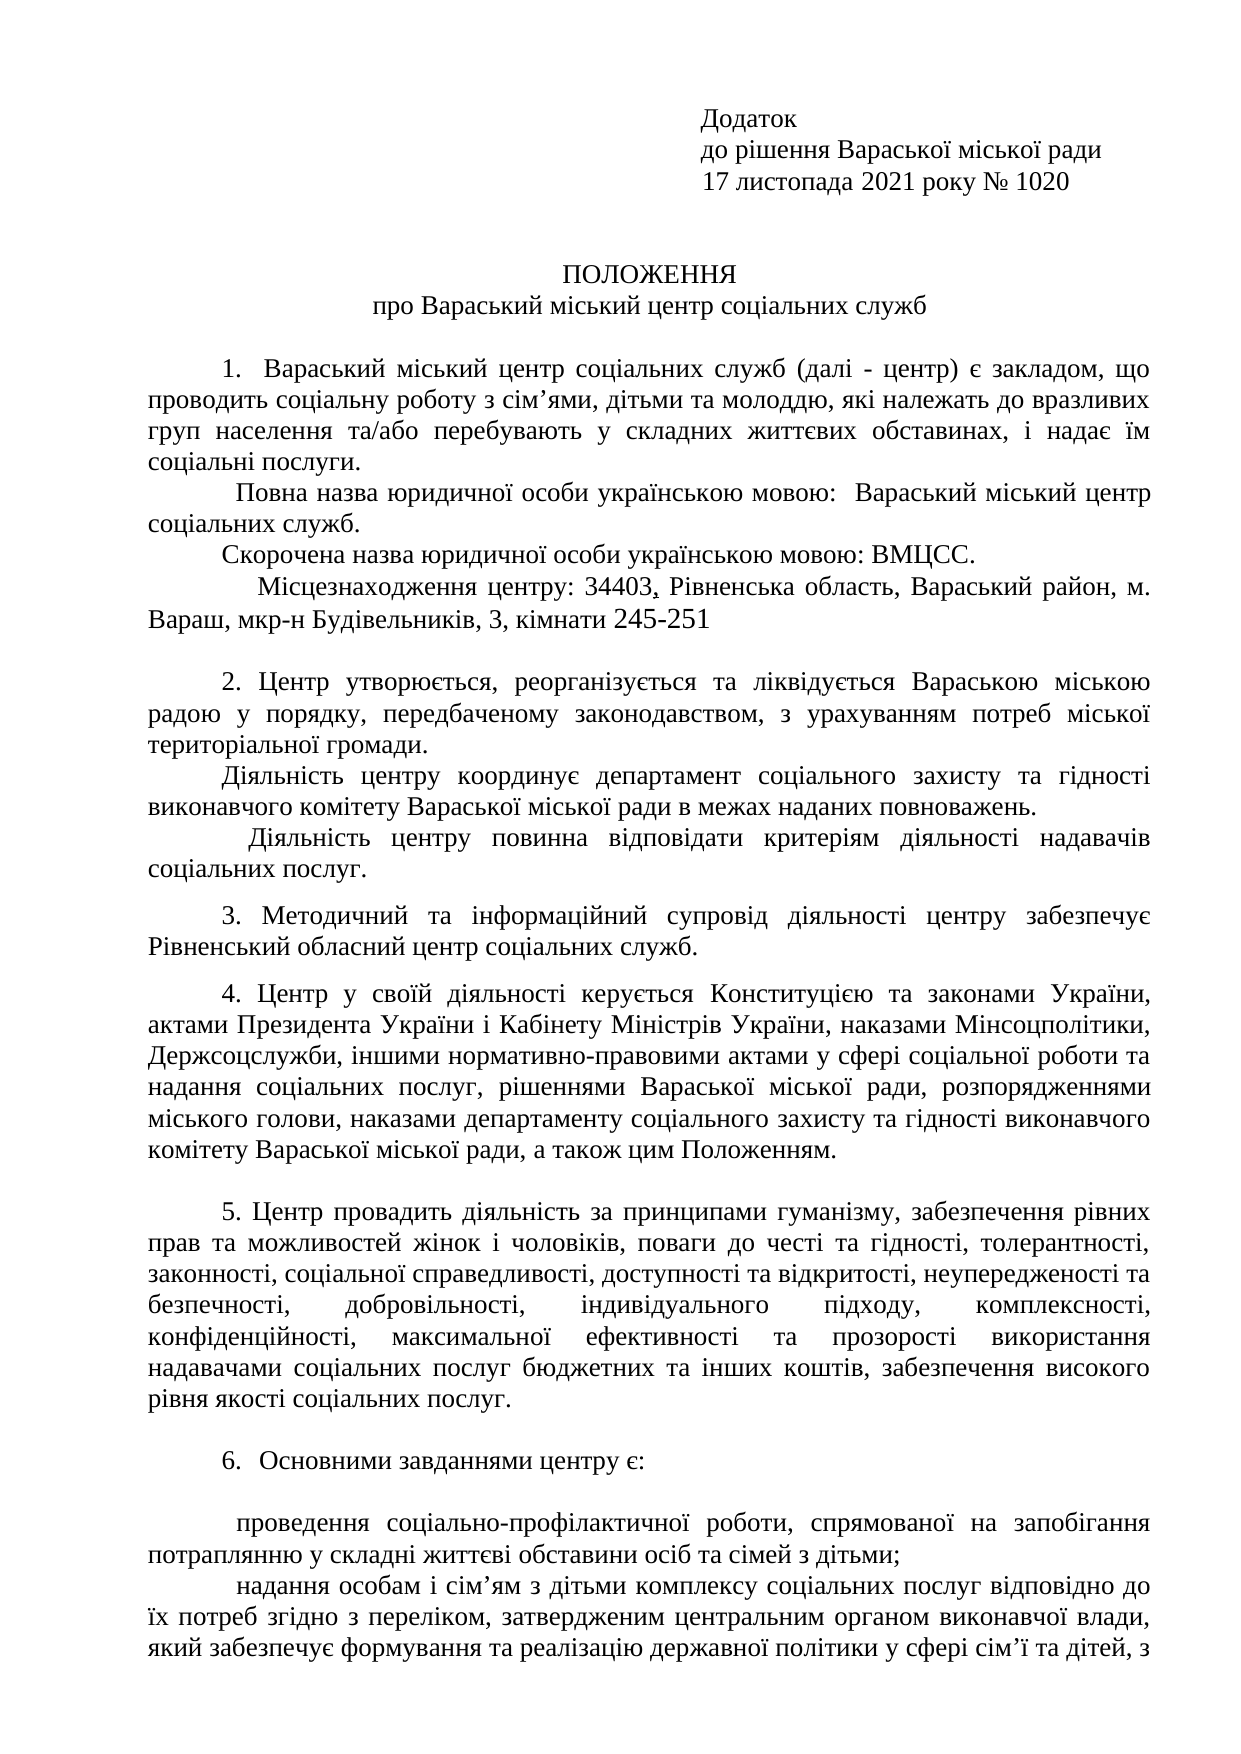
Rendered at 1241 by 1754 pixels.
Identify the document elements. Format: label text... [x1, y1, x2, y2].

text 4. Центр у своїй діяльності керується Конституцією та законами України, актами Президента України і Кабінету Міністрів України, наказами Мінсоцполітики, Держсоцслужби, іншими нормативно-правовими актами у сфері соціальної роботи та надання соціальних послуг, рішеннями Вараської міської ради, розпорядженнями міського голови, наказами департаменту соціального захисту та гідності виконавчого комітету Вараської міської ради, а також цим Положенням. [148, 977, 1152, 1164]
text Скорочена назва юридичної особи українською мовою: ВМЦСС. [148, 538, 1152, 570]
list проведення соціально-профілактичної роботи, спрямованої на запобігання потраплянню у складні життєві обставини осіб та сімей з дітьми; [148, 1507, 1152, 1569]
text 2. Центр утворюється, реорганізується та ліквідується Вараською міською радою у порядку, передбаченому законодавством, з урахуванням потреб міської територіальної громади. [148, 666, 1152, 759]
list Основними завданнями центру є: [221, 1444, 1152, 1475]
text 17 листопада 2021 року № 1020 [148, 165, 1152, 196]
text Діяльність центру координує департамент соціального захисту та гідності виконавчого комітету Вараської міської ради в межах наданих повноважень. [148, 759, 1152, 821]
text про Вараський міський центр соціальних служб [148, 289, 1152, 321]
text Діяльність центру повинна відповідати критеріям діяльності надавачів соціальних послуг. [148, 821, 1152, 883]
text Додаток [148, 102, 1152, 134]
text Місцезнаходження центру: 34403, Рівненська область, Вараський район, м. Вараш, мкр-н Будівельників, 3, кімнати 245-251 [148, 570, 1152, 634]
text 3. Методичний та інформаційний супровід діяльності центру забезпечує Рівненський обласний центр соціальних служб. [148, 899, 1152, 961]
text до рішення Вараської міської ради [516, 134, 1152, 165]
text 1. Вараський міський центр соціальних служб (далі - центр) є закладом, що проводить соціальну роботу з сім’ями, дітьми та молоддю, які належать до вразливих груп населення та/або перебувають у складних життєвих обставинах, і надає їм соціальні послуги. [148, 352, 1152, 476]
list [148, 1569, 1152, 1662]
text ПОЛОЖЕННЯ [148, 258, 1152, 289]
text Повна назва юридичної особи українською мовою: Вараський міський центр соціальних служб. [148, 476, 1152, 538]
text 5. Центр провадить діяльність за принципами гуманізму, забезпечення рівних прав та можливостей жінок і чоловіків, поваги до честі та гідності, толерантності, законності, соціальної справедливості, доступності та відкритості, неупередженості та безпечності, добровільності, індивідуального підходу, комплексності, конфіденційності, максимальної ефективності та прозорості використання надавачами соціальних послуг бюджетних та інших коштів, забезпечення високого рівня якості соціальних послуг. [148, 1195, 1152, 1413]
